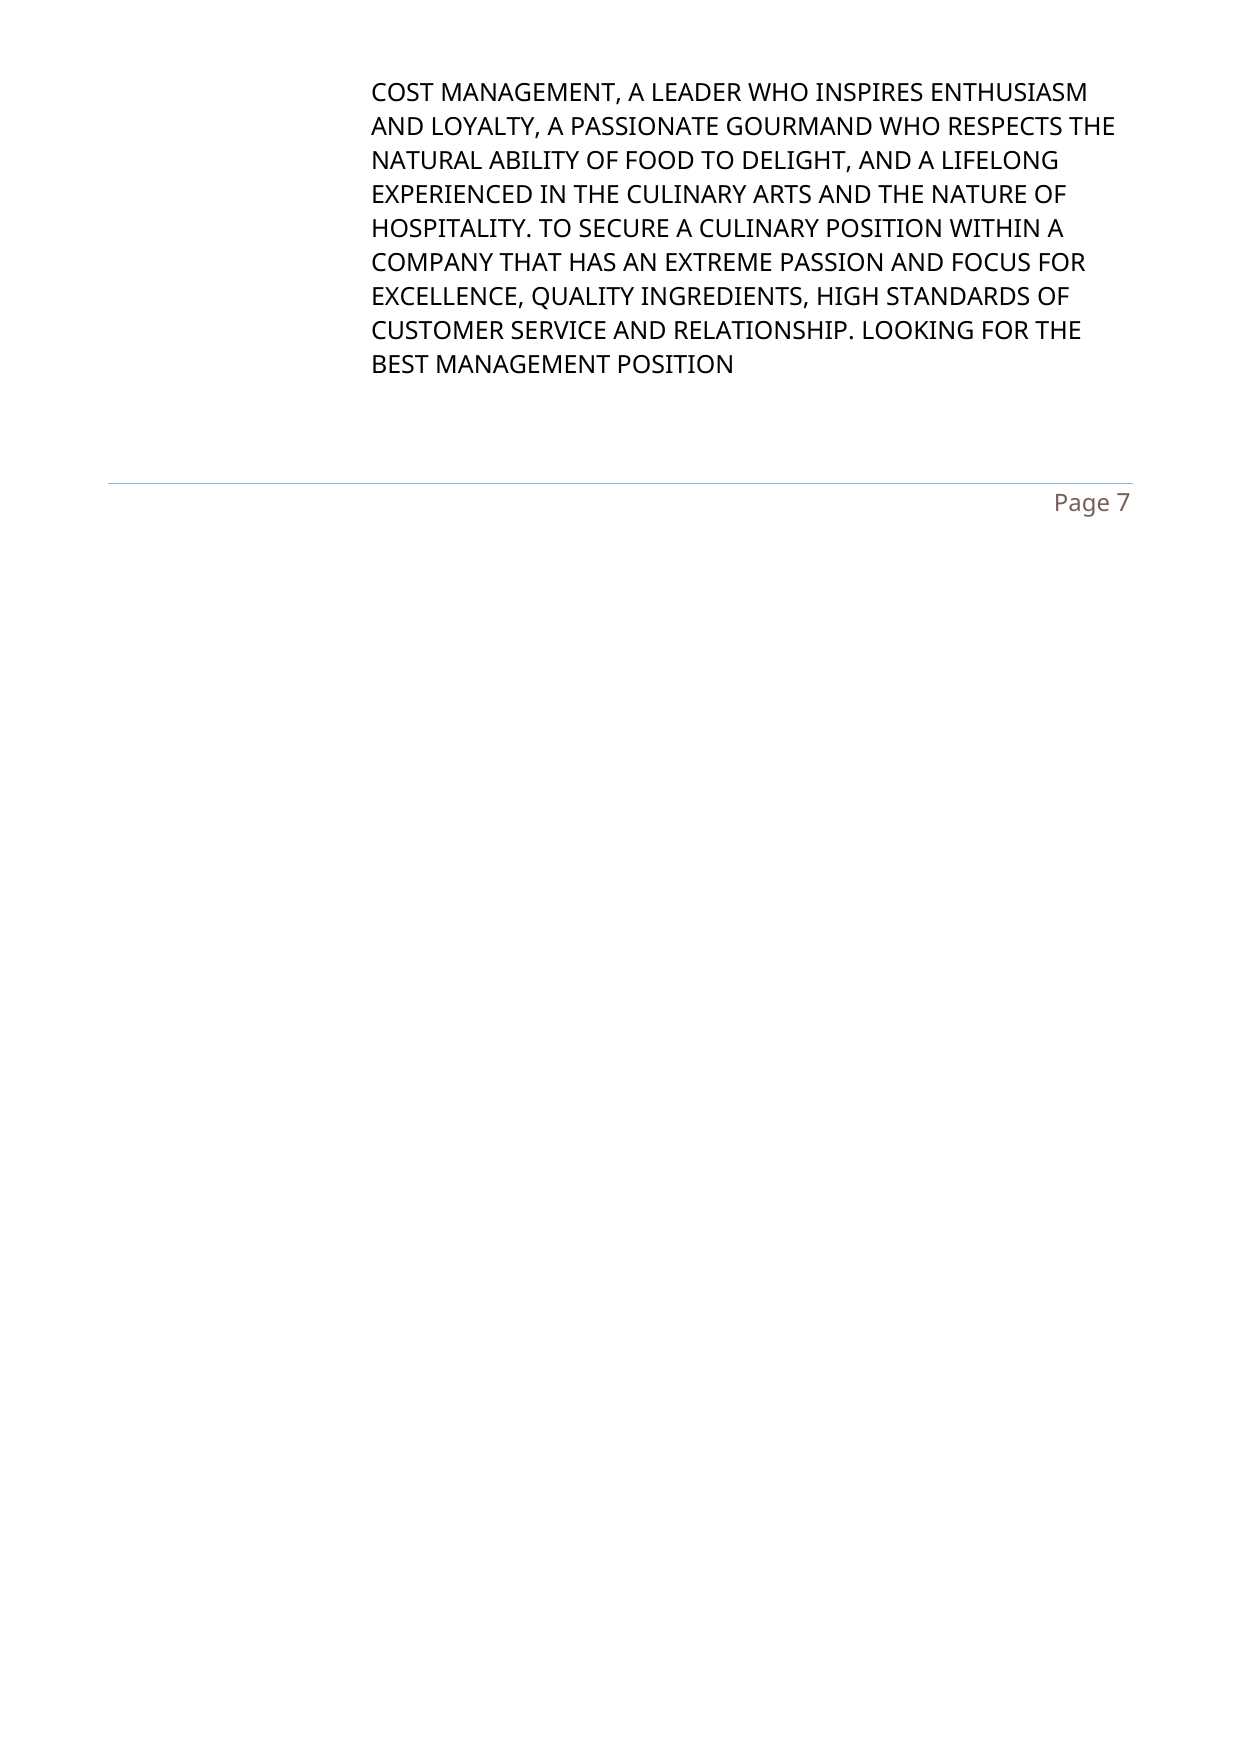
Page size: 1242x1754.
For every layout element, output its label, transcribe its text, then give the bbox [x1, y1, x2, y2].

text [371, 74, 1124, 381]
text Page 7 [150, 484, 1130, 519]
